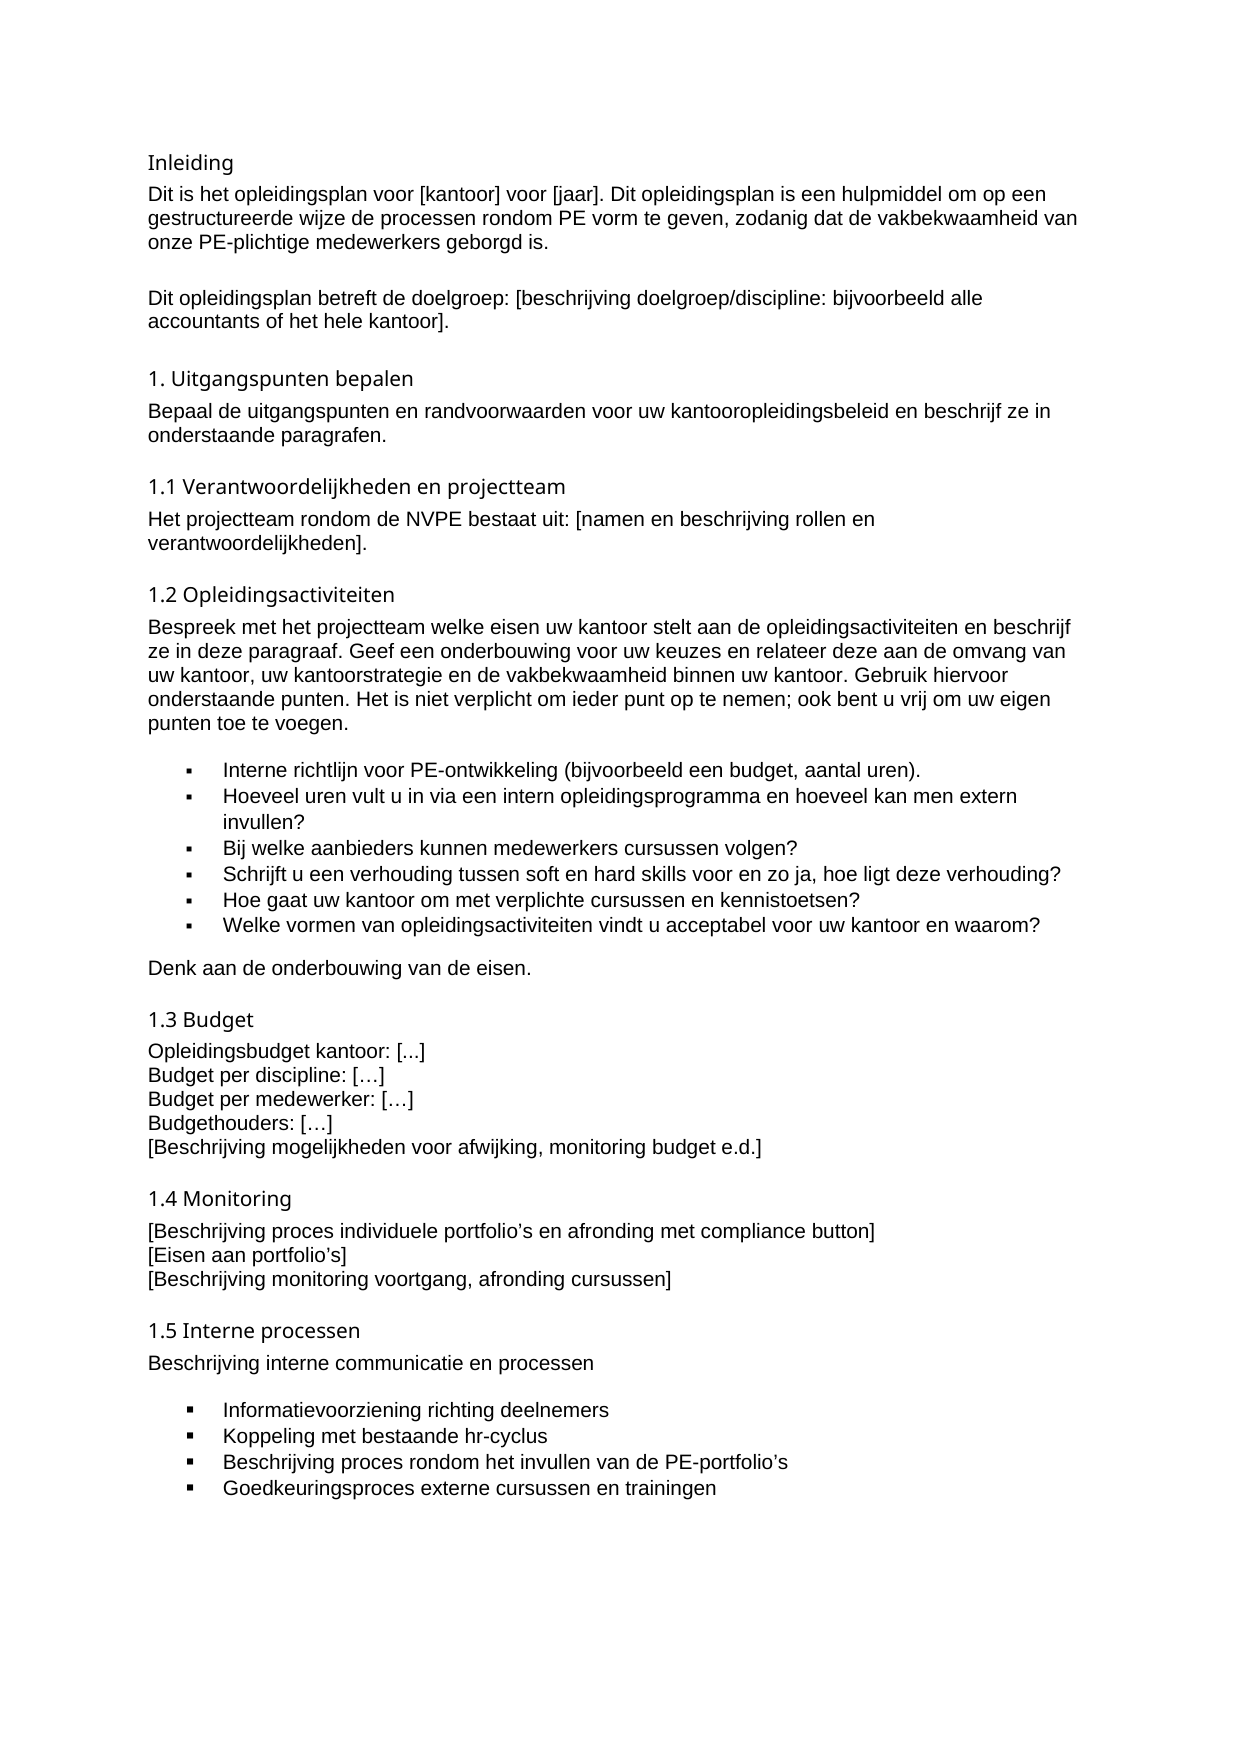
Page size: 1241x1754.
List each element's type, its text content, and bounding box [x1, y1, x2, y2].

text Dit is het opleidingsplan voor [kantoor] voor [jaar]. Dit opleidingsplan is een hulpmiddel om op een gestructureerde wijze de processen rondom PE vorm te geven, zodanig dat de vakbekwaamheid van onze PE-plichtige medewerkers geborgd is. [148, 182, 1093, 254]
text [Beschrijving monitoring voortgang, afronding cursussen] [148, 1267, 1093, 1291]
text Denk aan de onderbouwing van de eisen. [148, 956, 1093, 980]
text Opleidingsbudget kantoor: [...] [148, 1039, 1093, 1063]
text Budget per medewerker: […] [148, 1087, 1093, 1111]
subtitle 1.1 Verantwoordelijkheden en projectteam [148, 472, 1093, 501]
subtitle 1. Uitgangspunten bepalen [148, 364, 1093, 393]
text [Eisen aan portfolio’s] [148, 1243, 1093, 1267]
text Dit opleidingsplan betreft de doelgroep: [beschrijving doelgroep/discipline: bijvoorbeeld alle accountants of het hele kantoor]. [148, 285, 1093, 333]
subtitle 1.2 Opleidingsactiviteiten [148, 580, 1093, 608]
subtitle 1.4 Monitoring [148, 1184, 1093, 1213]
text Budget per discipline: […] [148, 1063, 1093, 1087]
list Hoe gaat uw kantoor om met verplichte cursussen en kennistoetsen? [185, 887, 1093, 911]
subtitle 1.3 Budget [148, 1005, 1093, 1033]
list Bij welke aanbieders kunnen medewerkers cursussen volgen? [185, 836, 1093, 860]
subtitle 1.5 Interne processen [148, 1316, 1093, 1344]
text Beschrijving interne communicatie en processen [148, 1350, 1093, 1374]
text [Beschrijving mogelijkheden voor afwijking, monitoring budget e.d.] [148, 1135, 1093, 1159]
list Goedkeuringsproces externe cursussen en trainingen [185, 1476, 1093, 1500]
list Koppeling met bestaande hr-cyclus [185, 1424, 1093, 1448]
list Schrijft u een verhouding tussen soft en hard skills voor en zo ja, hoe ligt deze verhouding? [185, 862, 1093, 886]
text Bepaal de uitgangspunten en randvoorwaarden voor uw kantooropleidingsbeleid en beschrijf ze in onderstaande paragrafen. [148, 399, 1093, 447]
list Interne richtlijn voor PE-ontwikkeling (bijvoorbeeld een budget, aantal uren). [185, 758, 1093, 782]
text Het projectteam rondom de NVPE bestaat uit: [namen en beschrijving rollen en verantwoordelijkheden]. [148, 507, 1093, 555]
text [Beschrijving proces individuele portfolio’s en afronding met compliance button] [148, 1219, 1093, 1243]
list Beschrijving proces rondom het invullen van de PE-portfolio’s [185, 1450, 1093, 1474]
list Hoeveel uren vult u in via een intern opleidingsprogramma en hoeveel kan men extern invullen? [185, 784, 1093, 834]
list Welke vormen van opleidingsactiviteiten vindt u acceptabel voor uw kantoor en waarom? [185, 913, 1093, 937]
text Budgethouders: […] [148, 1111, 1093, 1135]
list Informatievoorziening richting deelnemers [185, 1398, 1093, 1422]
subtitle Inleiding [148, 148, 1093, 176]
text Bespreek met het projectteam welke eisen uw kantoor stelt aan de opleidingsactiviteiten en beschrijf ze in deze paragraaf. Geef een onderbouwing voor uw keuzes en relateer deze aan de omvang van uw kantoor, uw kantoorstrategie en de vakbekwaamheid binnen uw kantoor. Gebruik hiervoor onderstaande punten. Het is niet verplicht om ieder punt op te nemen; ook bent u vrij om uw eigen punten toe te voegen. [148, 614, 1093, 734]
